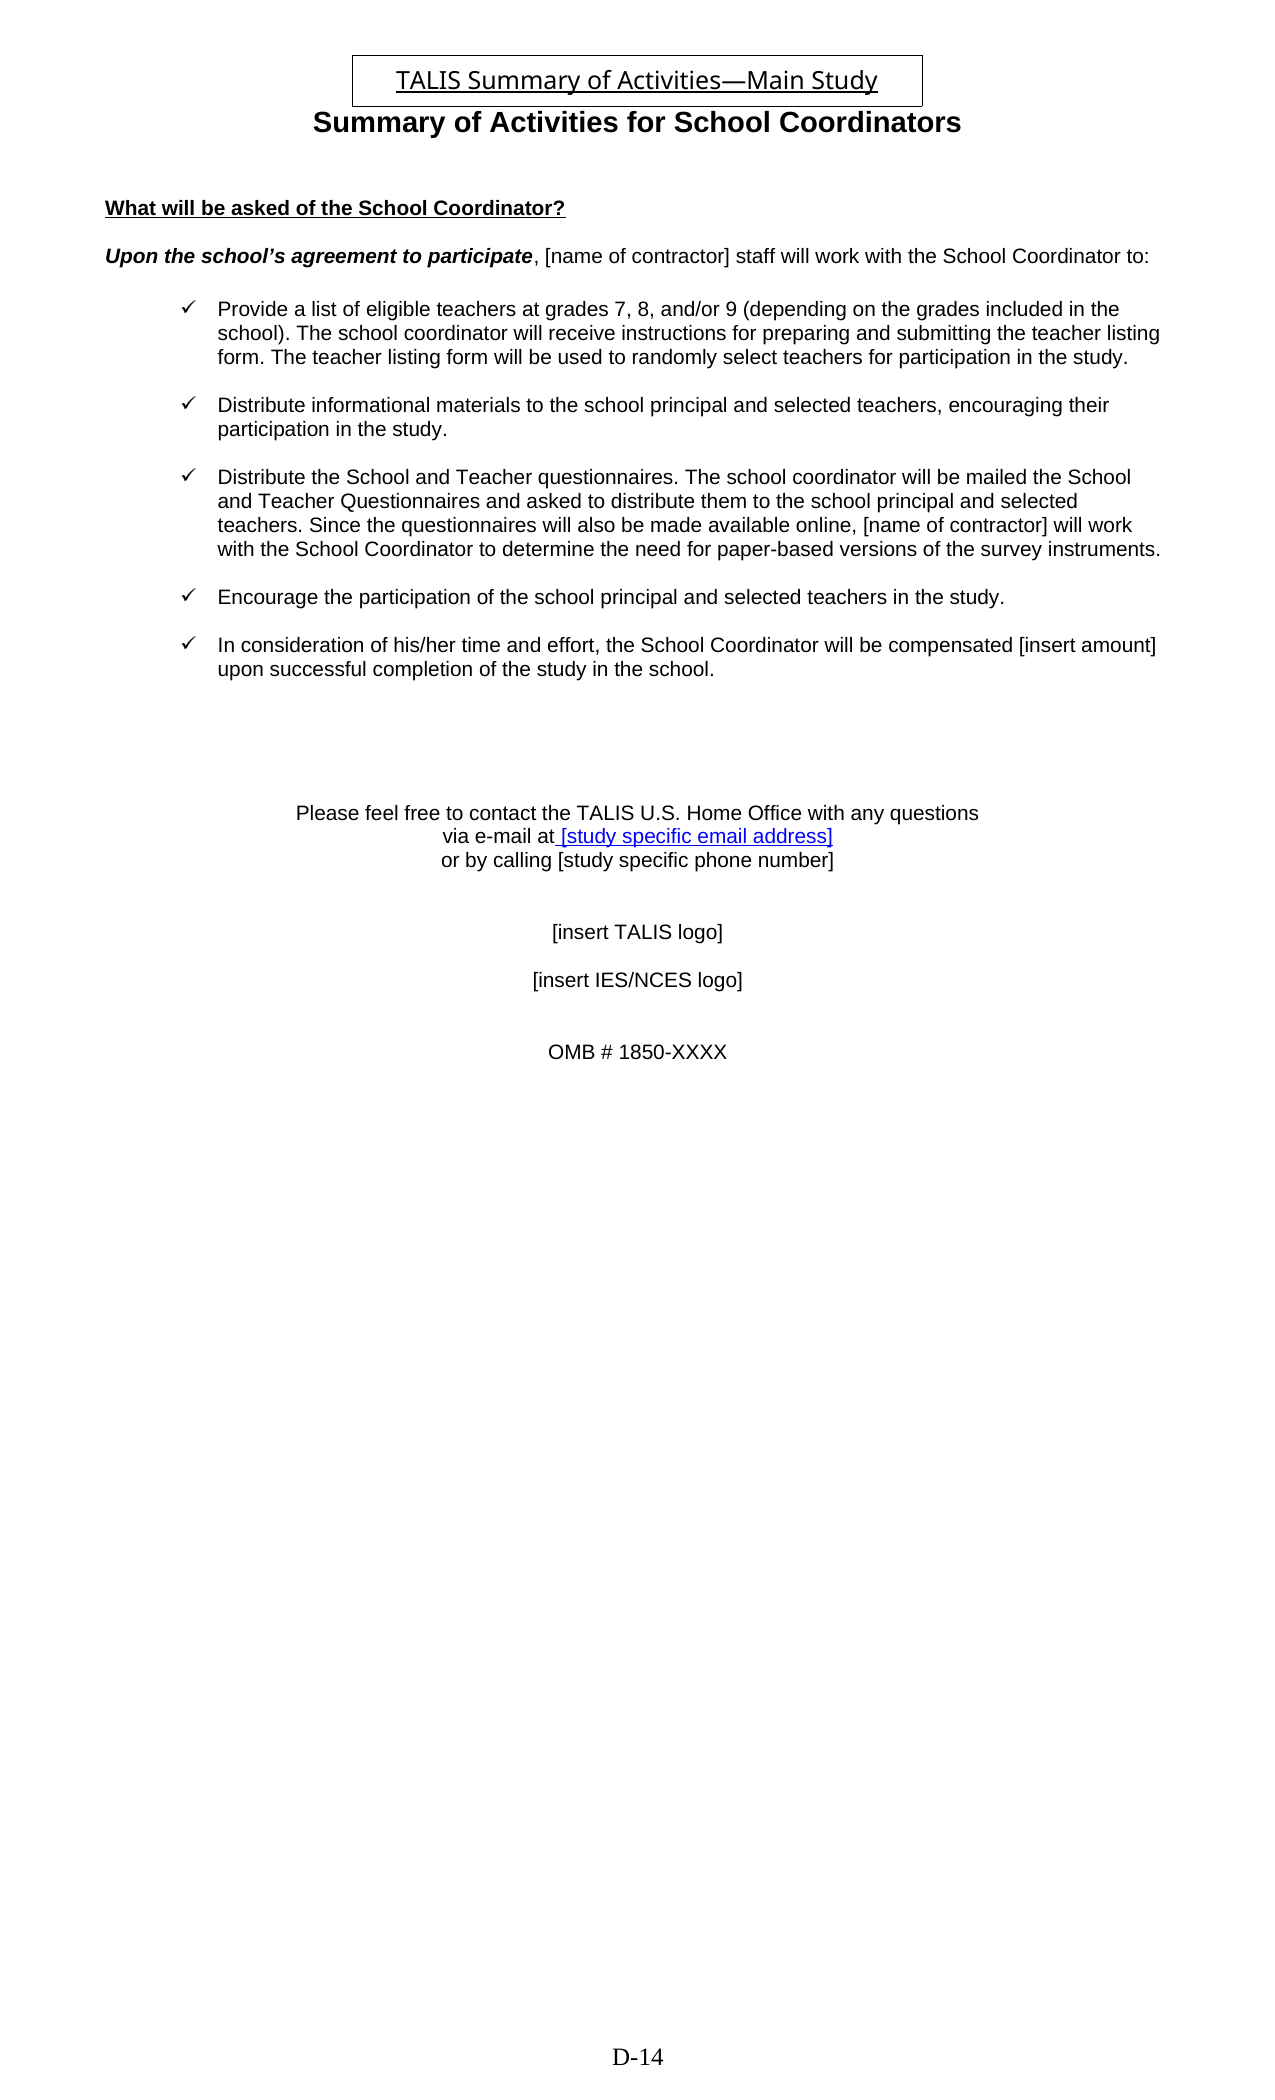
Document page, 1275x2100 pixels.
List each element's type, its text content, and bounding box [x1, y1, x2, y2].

text OMB # 1850-XXXX [105, 1040, 1170, 1064]
list Distribute the School and Teacher questionnaires. The school coordinator will be mailed the School and Teacher Questionnaires and asked to distribute them to the school principal and selected teachers. Since the questionnaires will also be made available online, [name of contractor] will work with the School Coordinator to determine the need for paper-based versions of the survey instruments. [180, 464, 1170, 561]
text or by calling [study specific phone number] [105, 848, 1170, 872]
text [insert IES/NCES logo] [105, 968, 1170, 992]
text via e-mail at [study specific email address] [105, 824, 1170, 848]
text [insert TALIS logo] [105, 920, 1170, 944]
list Distribute informational materials to the school principal and selected teachers, encouraging their participation in the study. [180, 393, 1170, 441]
list Encourage the participation of the school principal and selected teachers in the study. [180, 584, 1170, 608]
text Summary of Activities for School Coordinators [105, 105, 1170, 138]
text Upon the school’s agreement to participate, [name of contractor] staff will work with the School Coordinator to: [105, 244, 1170, 268]
text Please feel free to contact the TALIS U.S. Home Office with any questions [105, 800, 1170, 824]
list In consideration of his/her time and effort, the School Coordinator will be compensated [insert amount] upon successful completion of the study in the school. [180, 632, 1170, 681]
text What will be asked of the School Coordinator? [105, 196, 1170, 220]
list Provide a list of eligible teachers at grades 7, 8, and/or 9 (depending on the grades included in the school). The school coordinator will receive instructions for preparing and submitting the teacher listing form. The teacher listing form will be used to randomly select teachers for participation in the study. [180, 297, 1170, 369]
